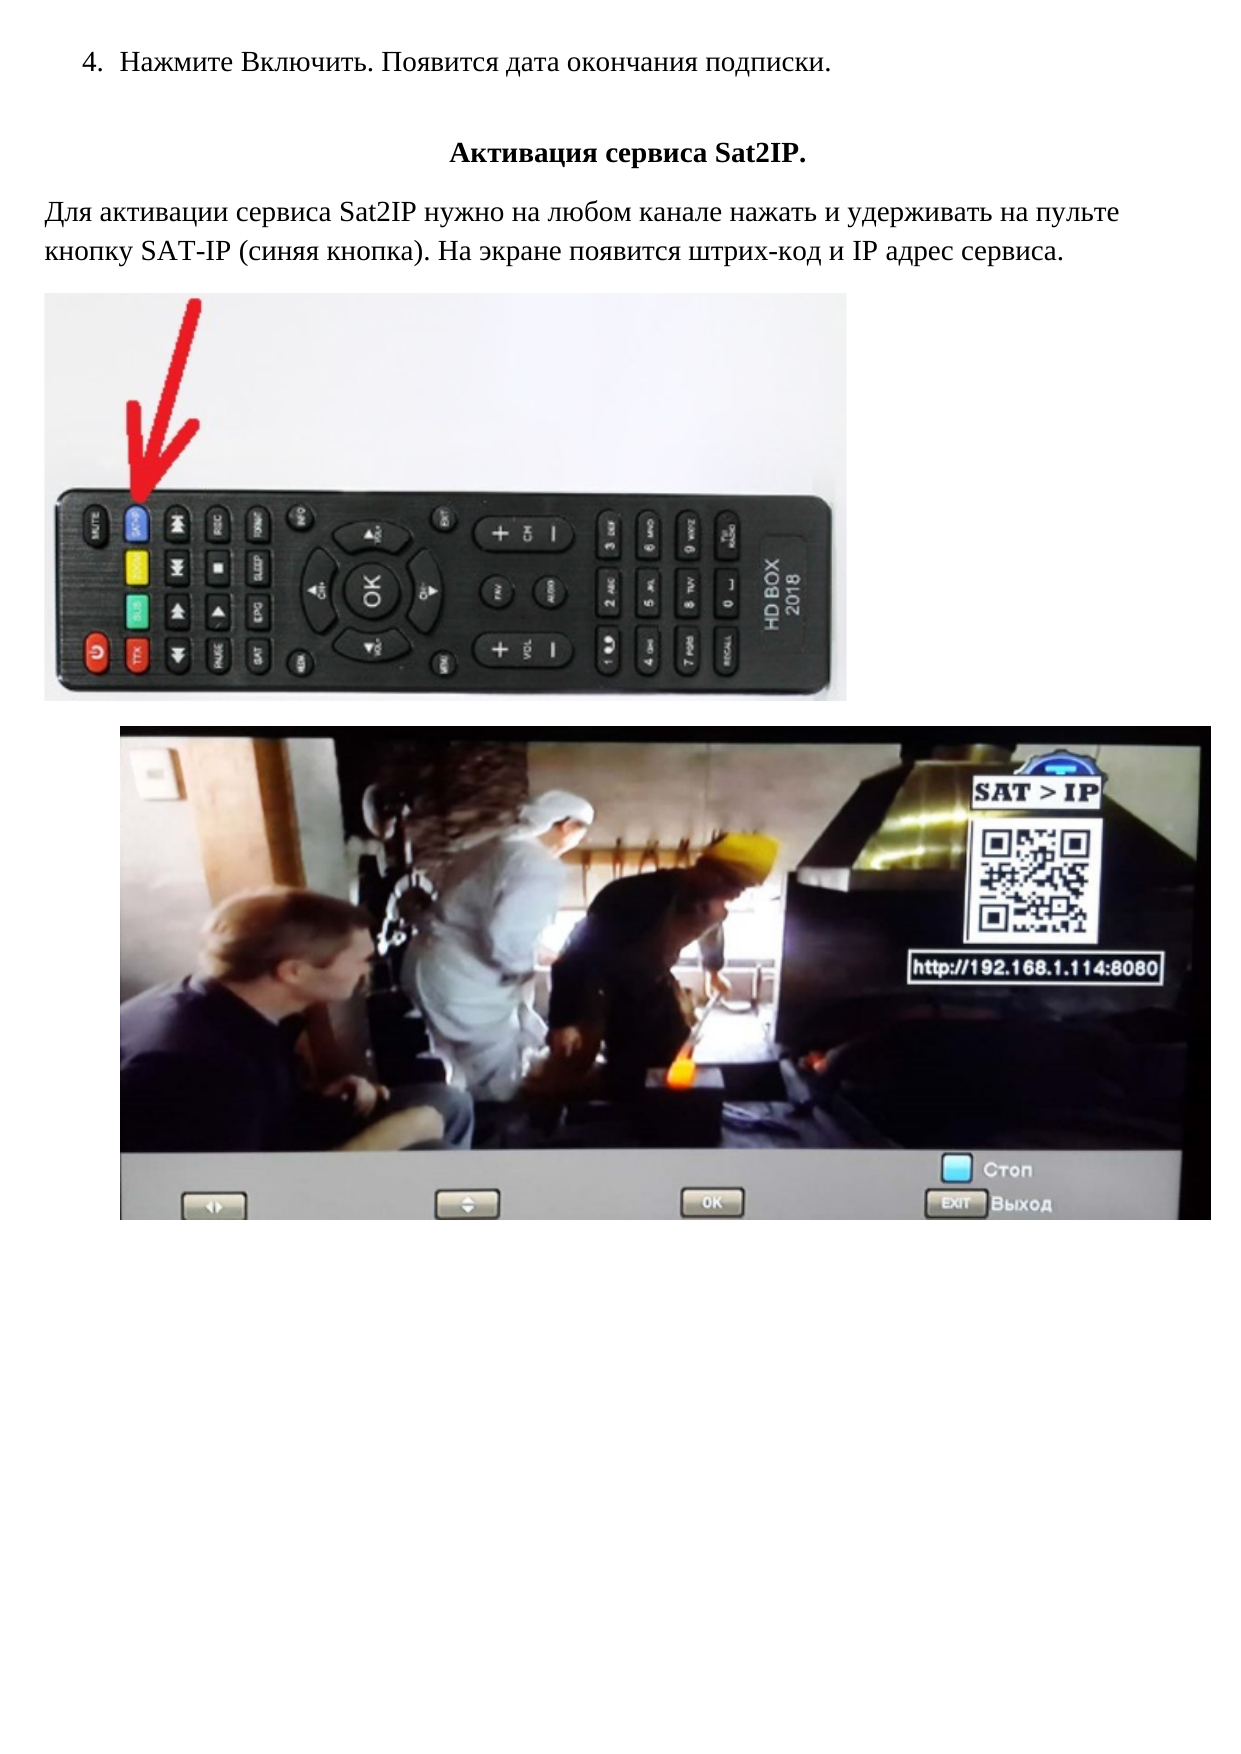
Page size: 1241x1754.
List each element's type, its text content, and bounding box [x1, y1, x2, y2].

text Активация сервиса Sat2IP. [44, 135, 1211, 169]
list Нажмите Включить. Появится дата окончания подписки. [82, 44, 1211, 110]
picture [44, 293, 847, 701]
picture [120, 726, 1211, 1220]
text Для активации сервиса Sat2IP нужно на любом канале нажать и удерживать на пульте кнопку SAT-IP (синяя кнопка). На экране появится штрих-код и IP адрес сервиса. [44, 194, 1211, 267]
